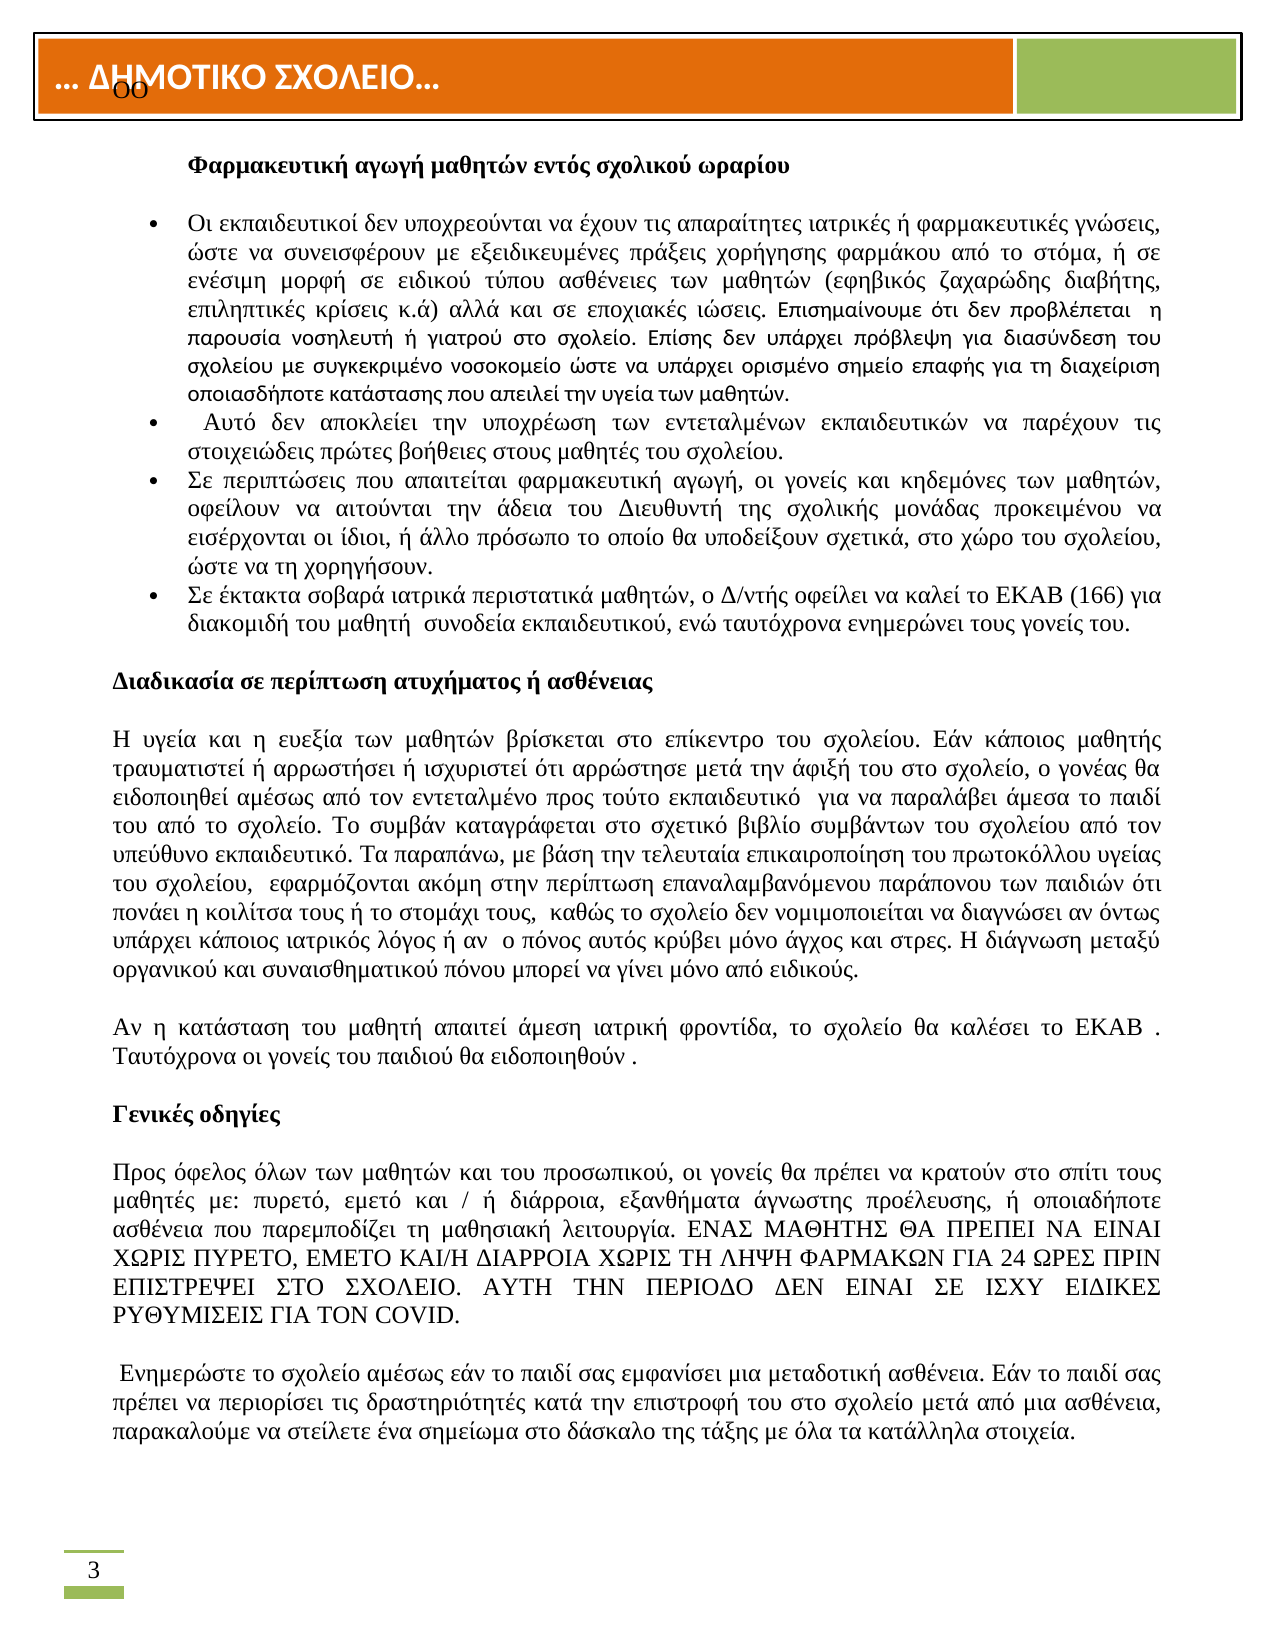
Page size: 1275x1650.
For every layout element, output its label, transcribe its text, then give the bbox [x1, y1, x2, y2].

text Προς όφελος όλων των μαθητών και του προσωπικού, οι γονείς θα πρέπει να κρατούν στο σπίτι τους μαθητές με: πυρετό, εμετό και / ή διάρροια, εξανθήματα άγνωστης προέλευσης, ή οποιαδήποτε ασθένεια που παρεμποδίζει τη μαθησιακή λειτουργία. ΕΝΑΣ ΜΑΘΗΤΗΣ ΘΑ ΠΡΕΠΕΙ ΝΑ ΕΙΝΑΙ ΧΩΡΙΣ ΠΥΡΕΤΟ, ΕΜΕΤΟ ΚΑΙ/Η ΔΙΑΡΡΟΙΑ ΧΩΡΙΣ ΤΗ ΛΗΨΗ ΦΑΡΜΑΚΩΝ ΓΙΑ 24 ΩΡΕΣ ΠΡΙΝ ΕΠΙΣΤΡΕΨΕΙ ΣΤΟ ΣΧΟΛΕΙΟ. ΑΥΤΗ ΤΗΝ ΠΕΡΙΟΔΟ ΔΕΝ ΕΙΝΑΙ ΣΕ ΙΣΧΥ ΕΙΔΙΚΕΣ ΡΥΘΥΜΙΣΕΙΣ ΓΙΑ ΤΟΝ COVID. [112, 1157, 1162, 1329]
list Σε έκτακτα σοβαρά ιατρικά περιστατικά μαθητών, ο Δ/ντής οφείλει να καλεί το ΕΚΑΒ (166) για διακομιδή του μαθητή συνοδεία εκπαιδευτικού, ενώ ταυτόχρονα ενημερώνει τους γονείς του. [150, 580, 1162, 637]
text Γενικές οδηγίες [112, 1099, 1162, 1128]
text Ενημερώστε το σχολείο αμέσως εάν το παιδί σας εμφανίσει μια μεταδοτική ασθένεια. Εάν το παιδί σας πρέπει να περιορίσει τις δραστηριότητές κατά την επιστροφή του στο σχολείο μετά από μια ασθένεια, παρακαλούμε να στείλετε ένα σημείωμα στο δάσκαλο της τάξης με όλα τα κατάλληλα στοιχεία. [112, 1358, 1162, 1445]
text Φαρμακευτική αγωγή μαθητών εντός σχολικού ωραρίου [187, 150, 1162, 179]
list Οι εκπαιδευτικοί δεν υποχρεούνται να έχουν τις απαραίτητες ιατρικές ή φαρμακευτικές γνώσεις, ώστε να συνεισφέρουν με εξειδικευμένες πράξεις χορήγησης φαρμάκου από το στόμα, ή σε ενέσιμη μορφή σε ειδικού τύπου ασθένειες των μαθητών (εφηβικός ζαχαρώδης διαβήτης, επιληπτικές κρίσεις κ.ά) αλλά και σε εποχιακές ιώσεις. Επισημαίνουμε ότι δεν προβλέπεται η παρουσία νοσηλευτή ή γιατρού στο σχολείο. Επίσης δεν υπάρχει πρόβλεψη για διασύνδεση του σχολείου με συγκεκριμένο νοσοκομείο ώστε να υπάρχει ορισμένο σημείο επαφής για τη διαχείριση οποιασδήποτε κατάστασης που απειλεί την υγεία των μαθητών. [150, 208, 1162, 407]
list Αυτό δεν αποκλείει την υποχρέωση των εντεταλμένων εκπαιδευτικών να παρέχουν τις στοιχειώδεις πρώτες βοήθειες στους μαθητές του σχολείου. [150, 407, 1162, 465]
text Η υγεία και η ευεξία των μαθητών βρίσκεται στο επίκεντρο του σχολείου. Εάν κάποιος μαθητής τραυματιστεί ή αρρωστήσει ή ισχυριστεί ότι αρρώστησε μετά την άφιξή του στο σχολείο, ο γονέας θα ειδοποιηθεί αμέσως από τον εντεταλμένο προς τούτο εκπαιδευτικό για να παραλάβει άμεσα το παιδί του από το σχολείο. Το συμβάν καταγράφεται στο σχετικό βιβλίο συμβάντων του σχολείου από τον υπεύθυνο εκπαιδευτικό. Τα παραπάνω, με βάση την τελευταία επικαιροποίηση του πρωτοκόλλου υγείας του σχολείου, εφαρμόζονται ακόμη στην περίπτωση επαναλαμβανόμενου παράπονου των παιδιών ότι πονάει η κοιλίτσα τους ή το στομάχι τους, καθώς το σχολείο δεν νομιμοποιείται να διαγνώσει αν όντως υπάρχει κάποιος ιατρικός λόγος ή αν ο πόνος αυτός κρύβει μόνο άγχος και στρες. Η διάγνωση μεταξύ οργανικού και συναισθηματικού πόνου μπορεί να γίνει μόνο από ειδικούς. [112, 724, 1162, 983]
text Αν η κατάσταση του μαθητή απαιτεί άμεση ιατρική φροντίδα, το σχολείο θα καλέσει το ΕΚΑΒ . Ταυτόχρονα οι γονείς του παιδιού θα ειδοποιηθούν . [112, 1012, 1162, 1070]
list Σε περιπτώσεις που απαιτείται φαρμακευτική αγωγή, οι γονείς και κηδεμόνες των μαθητών, οφείλουν να αιτούνται την άδεια του Διευθυντή της σχολικής μονάδας προκειμένου να εισέρχονται οι ίδιοι, ή άλλο πρόσωπο το οποίο θα υποδείξουν σχετικά, στο χώρο του σχολείου, ώστε να τη χορηγήσουν. [150, 465, 1162, 580]
text Διαδικασία σε περίπτωση ατυχήματος ή ασθένειας [112, 666, 1162, 695]
